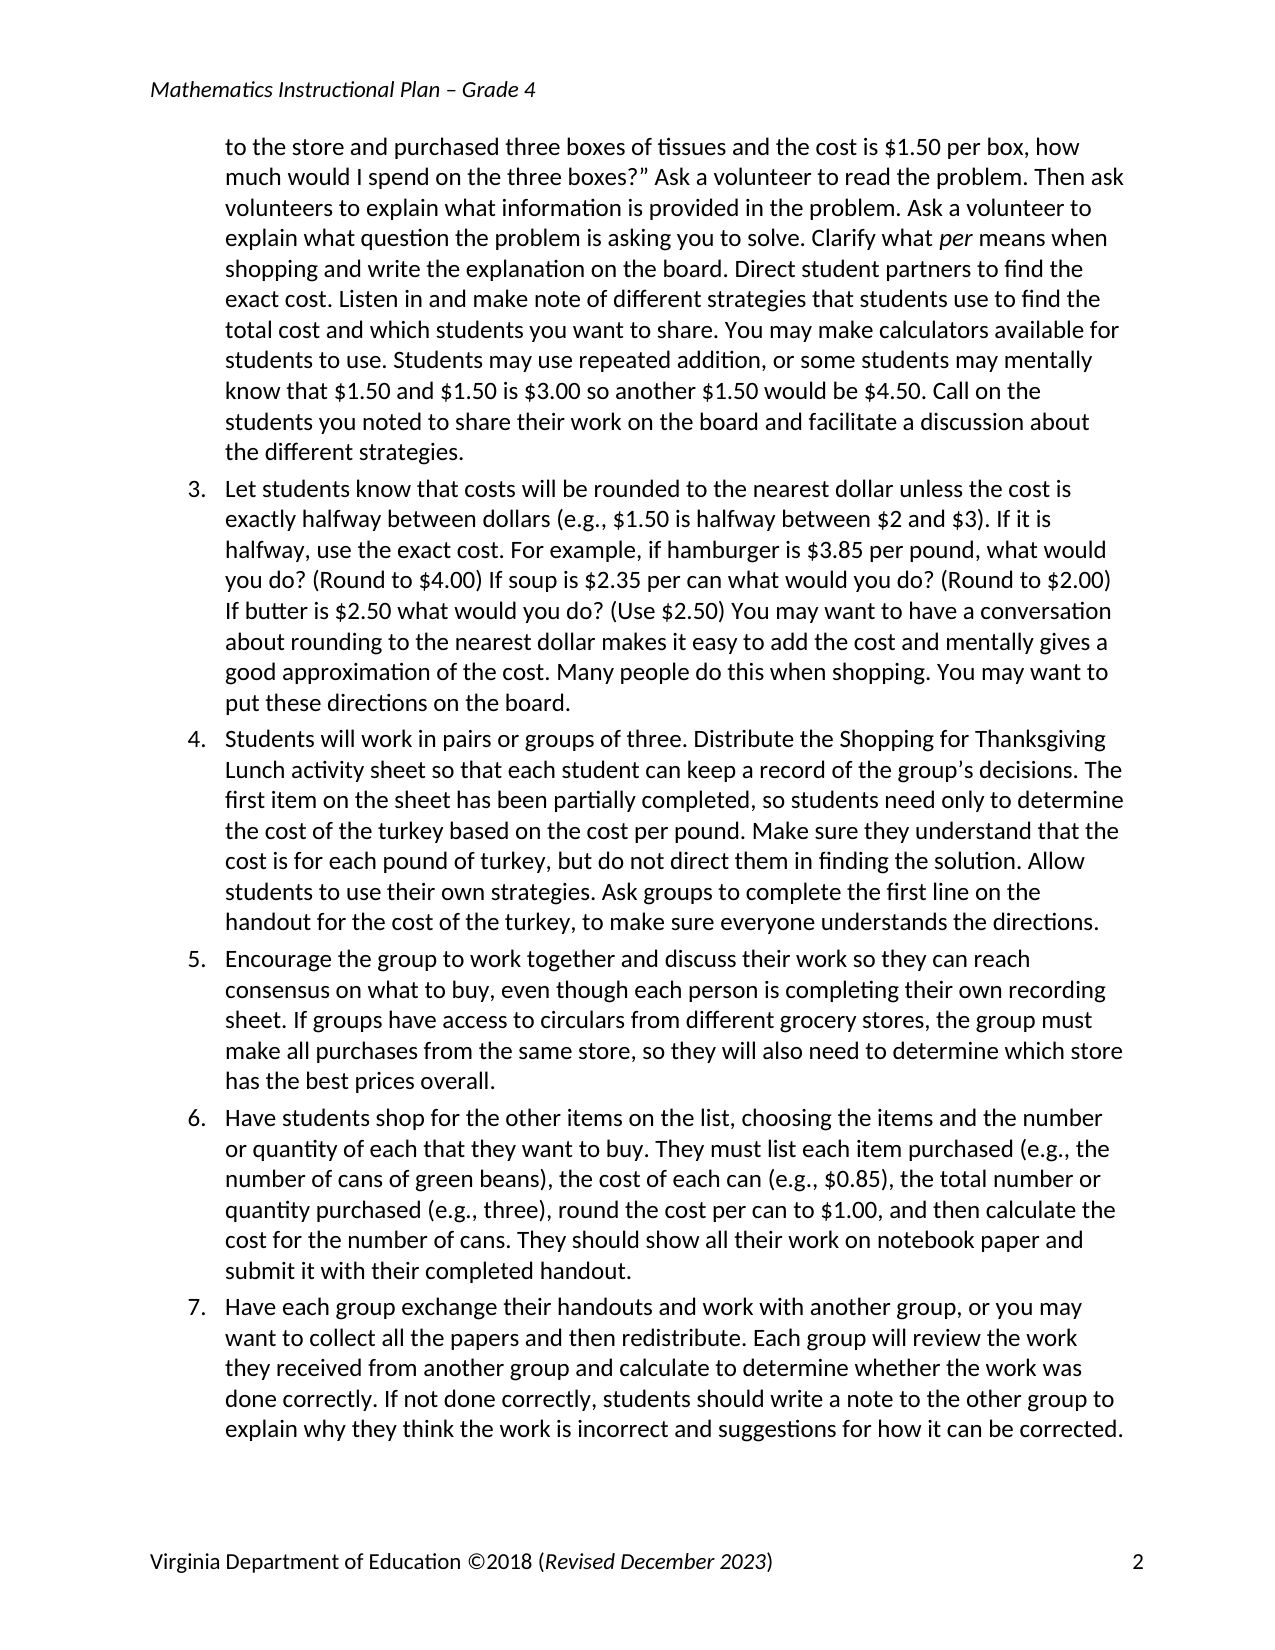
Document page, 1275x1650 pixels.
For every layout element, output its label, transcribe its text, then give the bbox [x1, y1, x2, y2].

list Have students shop for the other items on the list, choosing the items and the number or quantity of each that they want to buy. They must list each item purchased (e.g., the number of cans of green beans), the cost of each can (e.g., $0.85), the total number or quantity purchased (e.g., three), round the cost per can to $1.00, and then calculate the cost for the number of cans. They should show all their work on notebook paper and submit it with their completed handout. [187, 1102, 1125, 1285]
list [187, 131, 1125, 467]
list Have each group exchange their handouts and work with another group, or you may want to collect all the papers and then redistribute. Each group will review the work they received from another group and calculate to determine whether the work was done correctly. If not done correctly, students should write a note to the other group to explain why they think the work is incorrect and suggestions for how it can be corrected. [187, 1292, 1125, 1444]
list Encourage the group to work together and discuss their work so they can reach consensus on what to buy, even though each person is completing their own recording sheet. If groups have access to circulars from different grocery stores, the group must make all purchases from the same store, so they will also need to determine which store has the best prices overall. [187, 943, 1125, 1096]
list Students will work in pairs or groups of three. Distribute the Shopping for Thanksgiving Lunch activity sheet so that each student can keep a record of the group’s decisions. The first item on the sheet has been partially completed, so students need only to determine the cost of the turkey based on the cost per pound. Make sure they understand that the cost is for each pound of turkey, but do not direct them in finding the solution. Allow students to use their own strategies. Ask groups to complete the first line on the handout for the cost of the turkey, to make sure everyone understands the directions. [187, 723, 1125, 937]
list Let students know that costs will be rounded to the nearest dollar unless the cost is exactly halfway between dollars (e.g., $1.50 is halfway between $2 and $3). If it is halfway, use the exact cost. For example, if hamburger is $3.85 per pound, what would you do? (Round to $4.00) If soup is $2.35 per can what would you do? (Round to $2.00) If butter is $2.50 what would you do? (Use $2.50) You may want to have a conversation about rounding to the nearest dollar makes it easy to add the cost and mentally gives a good approximation of the cost. Many people do this when shopping. You may want to put these directions on the board. [187, 473, 1125, 717]
